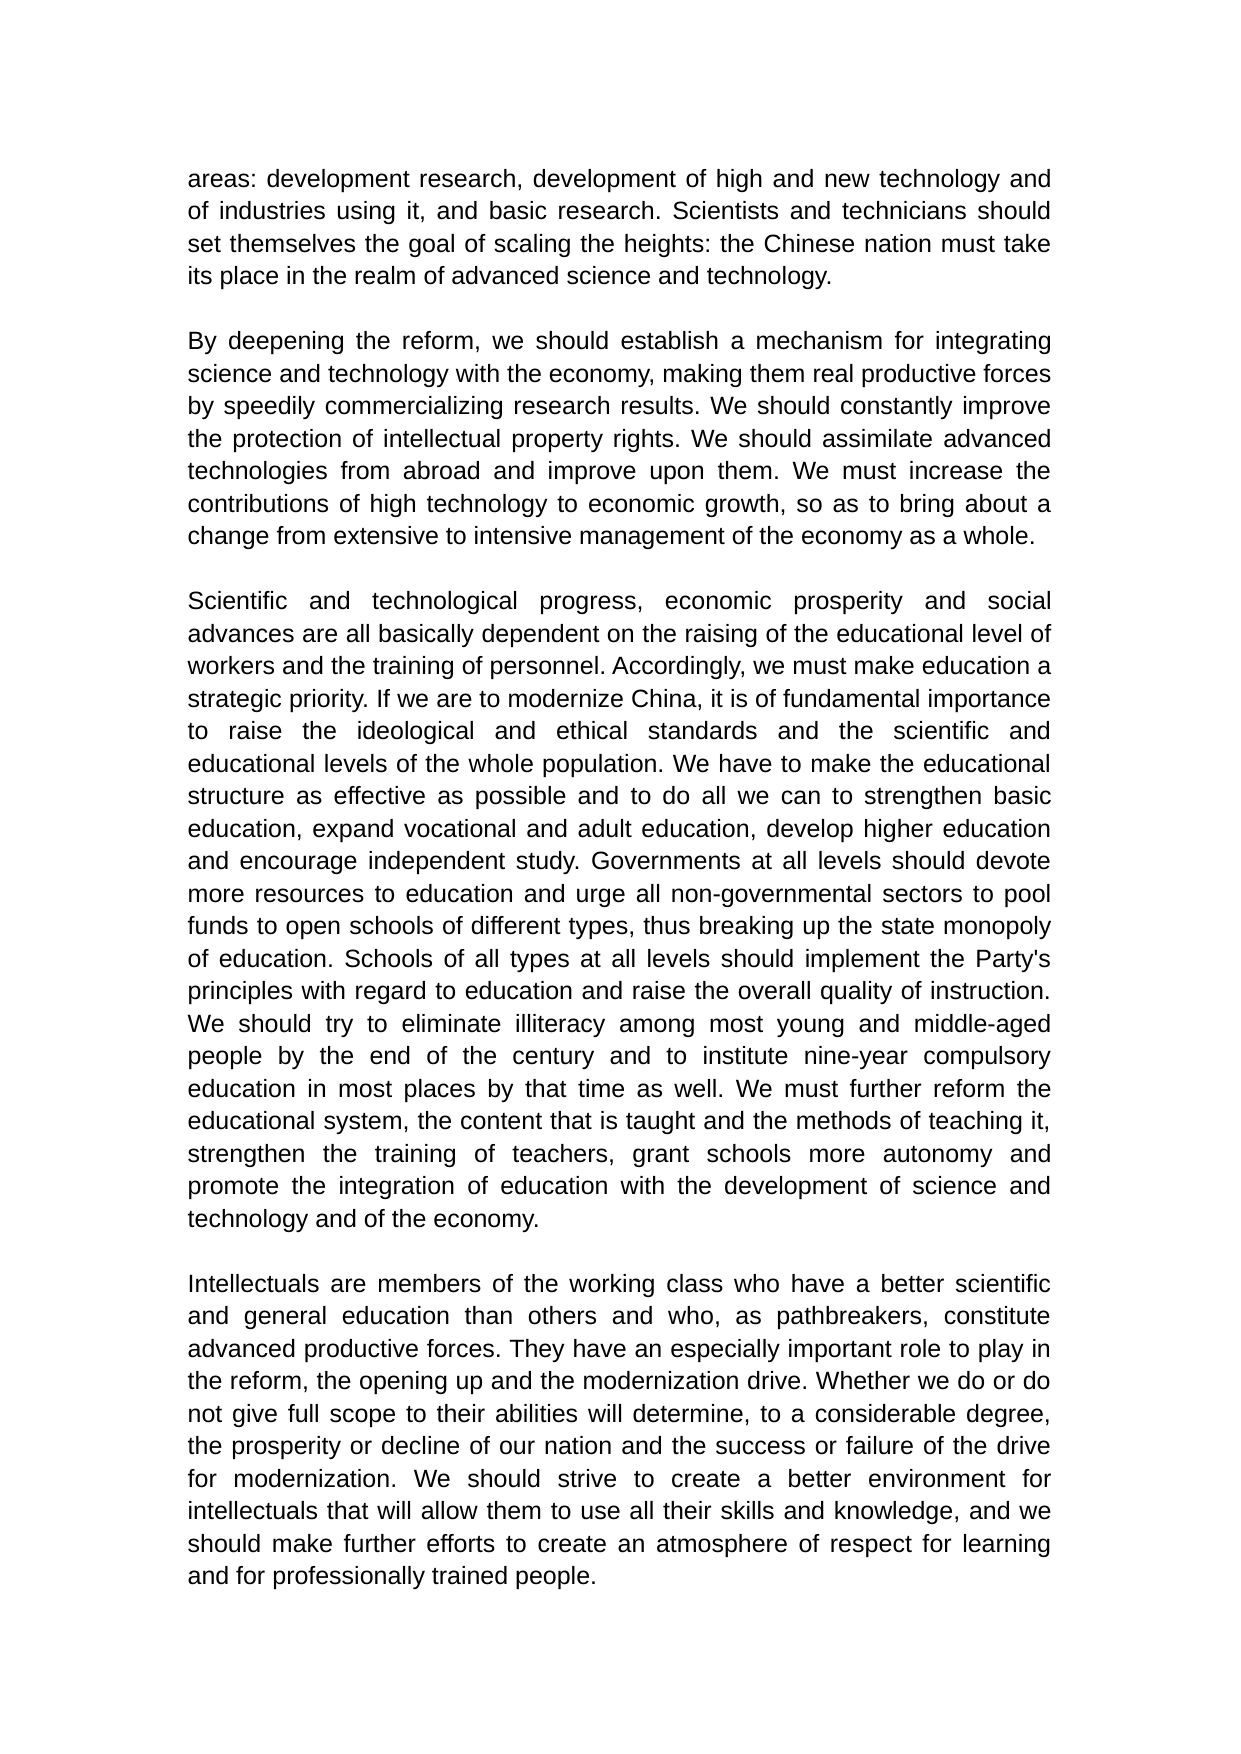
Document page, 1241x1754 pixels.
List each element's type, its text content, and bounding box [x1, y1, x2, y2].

text Intellectuals are members of the working class who have a better scientific and general education than others and who, as pathbreakers, constitute advanced productive forces. They have an especially important role to play in the reform, the opening up and the modernization drive. Whether we do or do not give full scope to their abilities will determine, to a considerable degree, the prosperity or decline of our nation and the success or failure of the drive for modernization. We should strive to create a better environment for intellectuals that will allow them to use all their skills and knowledge, and we should make further efforts to create an atmosphere of respect for learning and for professionally trained people. [187, 1267, 1053, 1592]
text By deepening the reform, we should establish a mechanism for integrating science and technology with the economy, making them real productive forces by speedily commercializing research results. We should constantly improve the protection of intellectual property rights. We should assimilate advanced technologies from abroad and improve upon them. We must increase the contributions of high technology to economic growth, so as to bring about a change from extensive to intensive management of the economy as a whole. [187, 324, 1053, 552]
text Scientific and technological progress, economic prosperity and social advances are all basically dependent on the raising of the educational level of workers and the training of personnel. Accordingly, we must make education a strategic priority. If we are to modernize China, it is of fundamental importance to raise the ideological and ethical standards and the scientific and educational levels of the whole population. We have to make the educational structure as effective as possible and to do all we can to strengthen basic education, expand vocational and adult education, develop higher education and encourage independent study. Governments at all levels should devote more resources to education and urge all non-governmental sectors to pool funds to open schools of different types, thus breaking up the state monopoly of education. Schools of all types at all levels should implement the Party's principles with regard to education and raise the overall quality of instruction. We should try to eliminate illiteracy among most young and middle-aged people by the end of the century and to institute nine-year compulsory education in most places by that time as well. We must further reform the educational system, the content that is taught and the methods of teaching it, strengthen the training of teachers, grant schools more autonomy and promote the integration of education with the development of science and technology and of the economy. [187, 584, 1053, 1234]
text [187, 162, 1053, 292]
